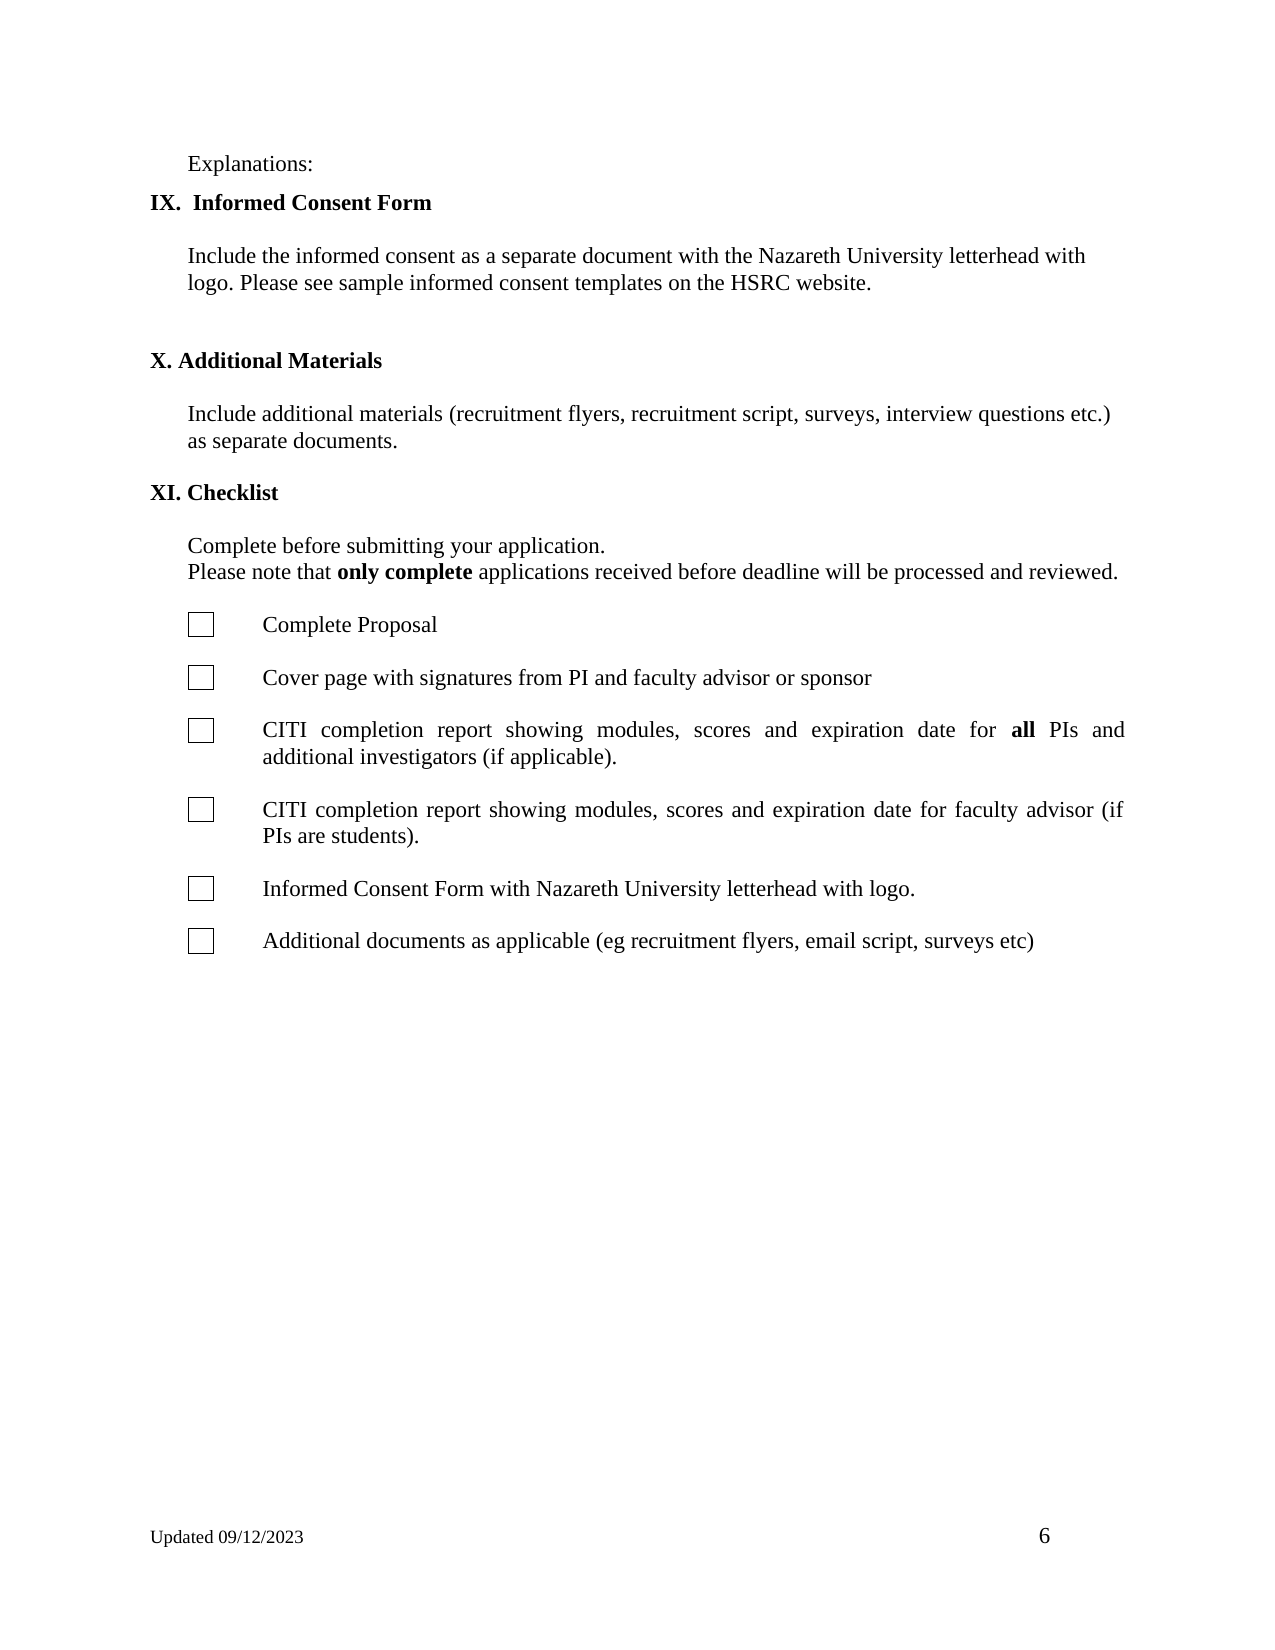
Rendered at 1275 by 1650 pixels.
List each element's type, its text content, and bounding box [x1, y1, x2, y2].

text Additional documents as applicable (eg recruitment flyers, email script, surveys etc) [187, 927, 1125, 954]
text Include additional materials (recruitment flyers, recruitment script, surveys, interview questions etc.) as separate documents. [187, 400, 1125, 453]
text CITI completion report showing modules, scores and expiration date for all PIs and additional investigators (if applicable). [187, 717, 1125, 769]
text XI. Checklist [150, 479, 1125, 506]
text IX. Informed Consent Form [150, 189, 1125, 216]
text X. Additional Materials [150, 348, 1125, 374]
text Please note that only complete applications received before deadline will be processed and reviewed. [150, 558, 1125, 585]
text Include the informed consent as a separate document with the Nazareth University letterhead with logo. Please see sample informed consent templates on the HSRC website. [187, 242, 1125, 295]
text Explanations: [187, 150, 1125, 176]
text Cover page with signatures from PI and faculty advisor or sponsor [187, 664, 1125, 690]
text Complete before submitting your application. [150, 532, 1125, 558]
text CITI completion report showing modules, scores and expiration date for faculty advisor (if PIs are students). [187, 796, 1125, 848]
text Informed Consent Form with Nazareth University letterhead with logo. [187, 875, 1125, 901]
text Complete Proposal [187, 611, 1125, 637]
